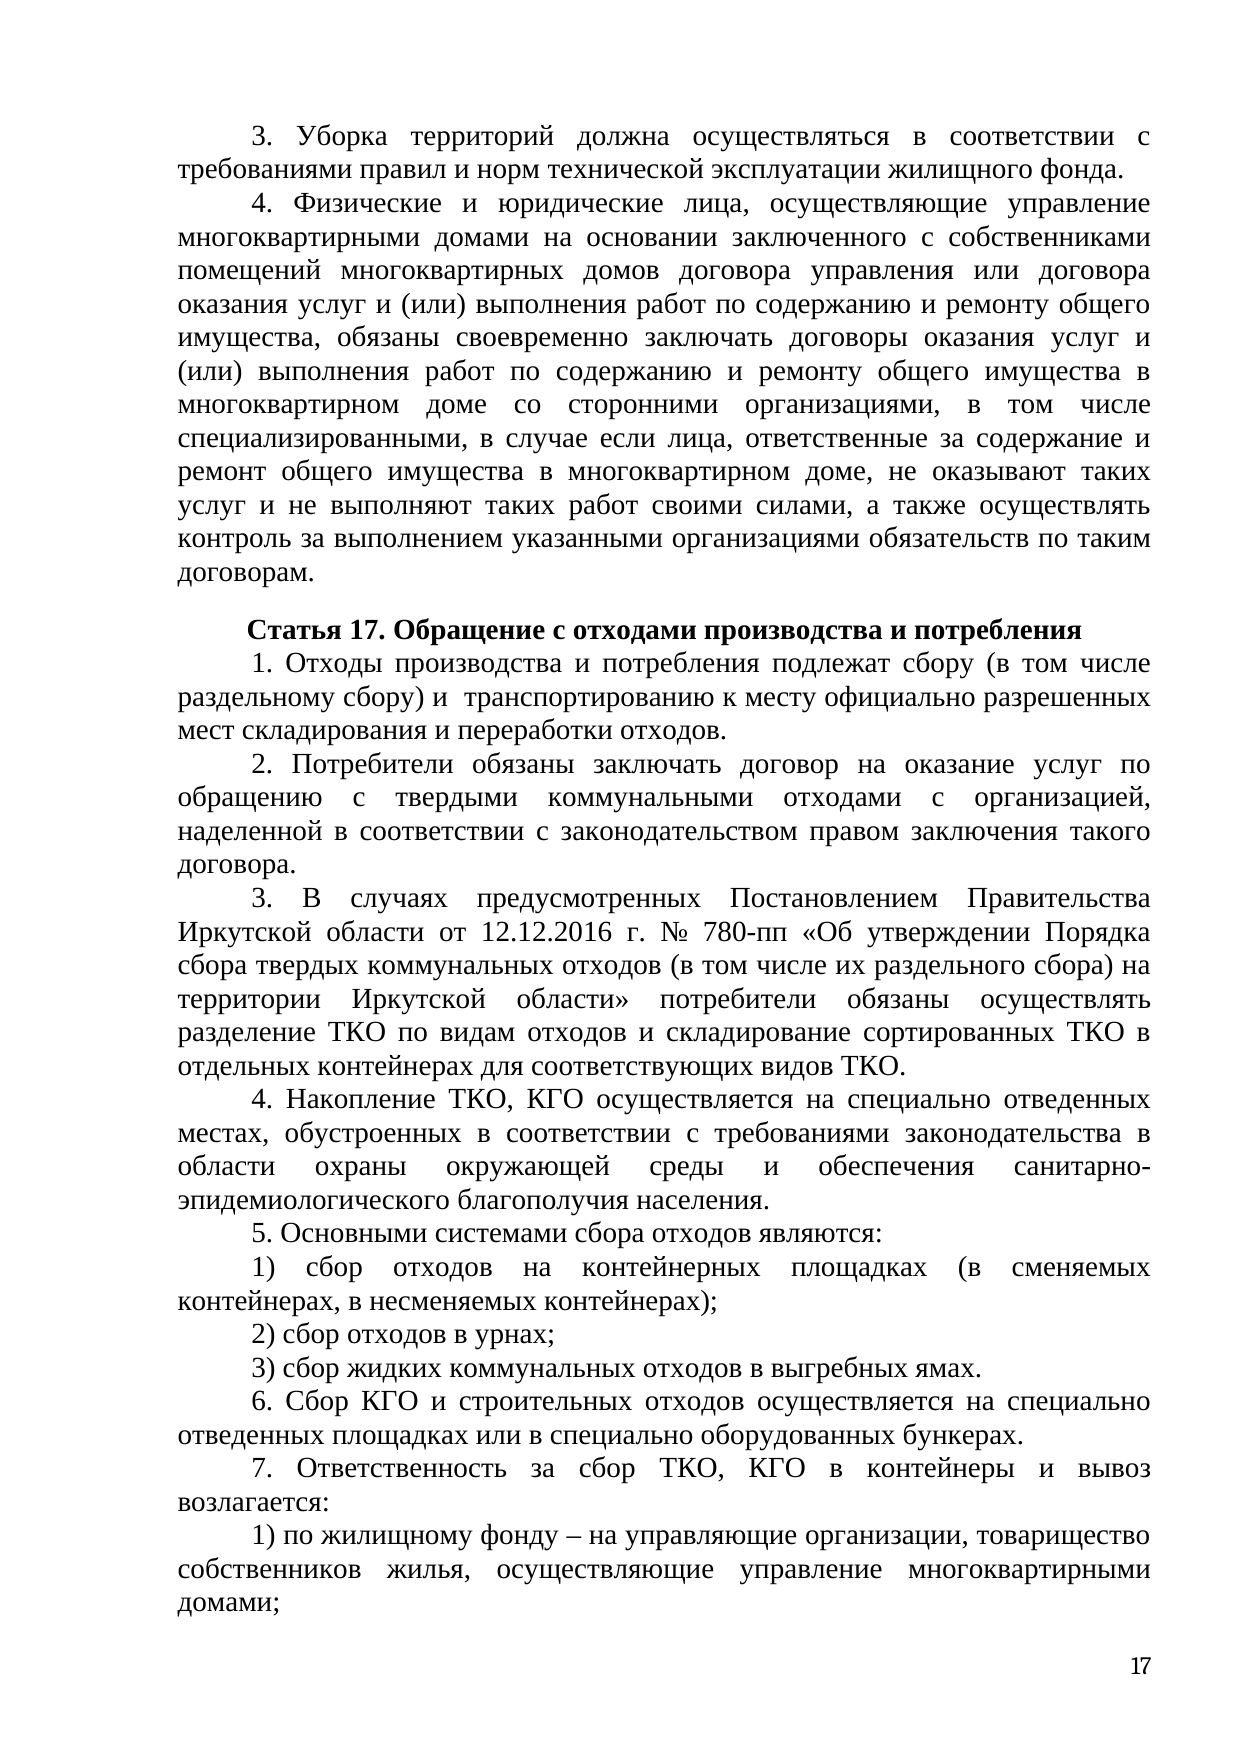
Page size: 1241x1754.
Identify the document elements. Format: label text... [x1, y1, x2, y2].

text 1) сбор отходов на контейнерных площадках (в сменяемых контейнерах, в несменяемых контейнерах); [177, 1249, 1152, 1316]
text 1. Отходы производства и потребления подлежат сбору (в том числе раздельному сбору) и транспортированию к месту официально разрешенных мест складирования и переработки отходов. [177, 645, 1152, 746]
text 1) по жилищному фонду – на управляющие организации, товарищество собственников жилья, осуществляющие управление многоквартирными домами; [177, 1517, 1152, 1618]
text 7. Ответственность за сбор ТКО, КГО в контейнеры и вывоз возлагается: [177, 1450, 1152, 1517]
text 3) сбор жидких коммунальных отходов в выгребных ямах. [177, 1350, 1152, 1383]
text 2) сбор отходов в урнах; [177, 1316, 1152, 1350]
text 5. Основными системами сбора отходов являются: [177, 1216, 1152, 1249]
text 4. Накопление ТКО, КГО осуществляется на специально отведенных местах, обустроенных в соответствии с требованиями законодательства в области охраны окружающей среды и обеспечения санитарно-эпидемиологического благополучия населения. [177, 1081, 1152, 1216]
subtitle Статья 17. Обращение с отходами производства и потребления [177, 612, 1152, 645]
text 2. Потребители обязаны заключать договор на оказание услуг по обращению с твердыми коммунальными отходами с организацией, наделенной в соответствии с законодательством правом заключения такого договора. [177, 746, 1152, 880]
text 3. Уборка территорий должна осуществляться в соответствии с требованиями правил и норм технической эксплуатации жилищного фонда. [177, 118, 1152, 185]
text 3. В случаях предусмотренных Постановлением Правительства Иркутской области от 12.12.2016 г. № 780-пп «Об утверждении Порядка сбора твердых коммунальных отходов (в том числе их раздельного сбора) на территории Иркутской области» потребители обязаны осуществлять разделение ТКО по видам отходов и складирование сортированных ТКО в отдельных контейнерах для соответствующих видов ТКО. [177, 880, 1152, 1081]
text 4. Физические и юридические лица, осуществляющие управление многоквартирными домами на основании заключенного с собственниками помещений многоквартирных домов договора управления или договора оказания услуг и (или) выполнения работ по содержанию и ремонту общего имущества, обязаны своевременно заключать договоры оказания услуг и (или) выполнения работ по содержанию и ремонту общего имущества в многоквартирном доме со сторонними организациями, в том числе специализированными, в случае если лица, ответственные за содержание и ремонт общего имущества в многоквартирном доме, не оказывают таких услуг и не выполняют таких работ своими силами, а также осуществлять контроль за выполнением указанными организациями обязательств по таким договорам. [177, 185, 1152, 588]
text 6. Сбор КГО и строительных отходов осуществляется на специально отведенных площадках или в специально оборудованных бункерах. [177, 1383, 1152, 1450]
